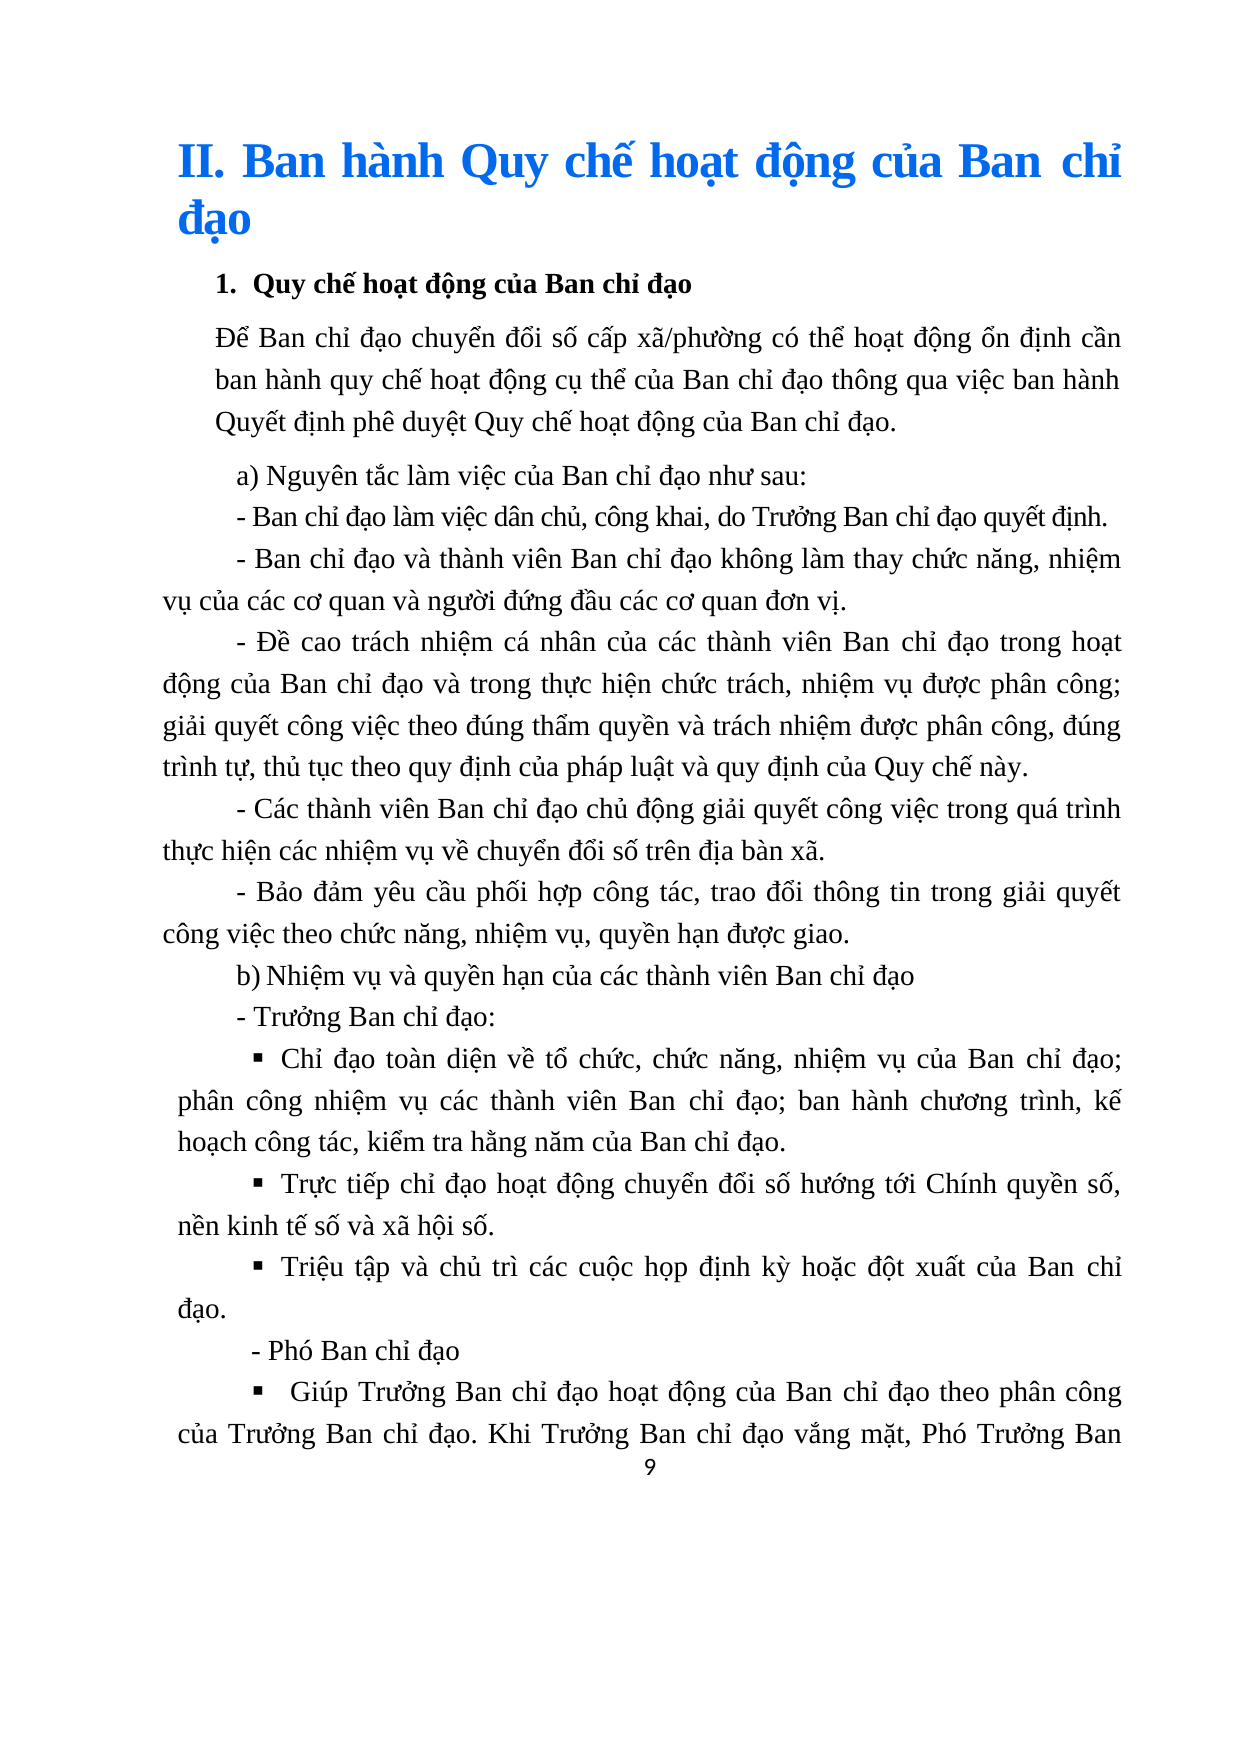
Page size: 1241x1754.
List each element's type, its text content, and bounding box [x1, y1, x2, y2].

list - Đề cao trách nhiệm cá nhân của các thành viên Ban chỉ đạo trong hoạt động của Ban chỉ đạo và trong thực hiện chức trách, nhiệm vụ được phân công; giải quyết công việc theo đúng thẩm quyền và trách nhiệm được phân công, đúng trình tự, thủ tục theo quy định của pháp luật và quy định của Quy chế này. [162, 616, 1122, 783]
list - Ban chỉ đạo và thành viên Ban chỉ đạo không làm thay chức năng, nhiệm vụ của các cơ quan và người đứng đầu các cơ quan đơn vị. [162, 533, 1122, 616]
list Chỉ đạo toàn diện về tổ chức, chức năng, nhiệm vụ của Ban chỉ đạo; phân công nhiệm vụ các thành viên Ban chỉ đạo; ban hành chương trình, kế hoạch công tác, kiểm tra hằng năm của Ban chỉ đạo. [177, 1033, 1122, 1158]
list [177, 1366, 1122, 1450]
text Để Ban chỉ đạo chuyển đổi số cấp xã/phường có thể hoạt động ổn định cần ban hành quy chế hoạt động cụ thể của Ban chỉ đạo thông qua việc ban hành Quyết định phê duyệt Quy chế hoạt động của Ban chỉ đạo. [215, 312, 1122, 437]
list Nguyên tắc làm việc của Ban chỉ đạo như sau: [236, 450, 1122, 491]
list Triệu tập và chủ trì các cuộc họp định kỳ hoặc đột xuất của Ban chỉ đạo. [177, 1241, 1122, 1325]
list - Bảo đảm yêu cầu phối hợp công tác, trao đổi thông tin trong giải quyết công việc theo chức năng, nhiệm vụ, quyền hạn được giao. [162, 866, 1122, 950]
list Nhiệm vụ và quyền hạn của các thành viên Ban chỉ đạo [236, 950, 1122, 991]
list - Các thành viên Ban chỉ đạo chủ động giải quyết công việc trong quá trình thực hiện các nhiệm vụ về chuyển đổi số trên địa bàn xã. [162, 783, 1122, 866]
list - Ban chỉ đạo làm việc dân chủ, công khai, do Trưởng Ban chỉ đạo quyết định. [162, 491, 1122, 533]
list - Trưởng Ban chỉ đạo: [162, 991, 1122, 1033]
list Trực tiếp chỉ đạo hoạt động chuyển đổi số hướng tới Chính quyền số, nền kinh tế số và xã hội số. [177, 1158, 1122, 1241]
list Quy chế hoạt động của Ban chỉ đạo [215, 258, 1122, 300]
list - Phó Ban chỉ đạo [162, 1325, 1122, 1366]
subtitle II. Ban hành Quy chế hoạt động của Ban chỉ đạo [177, 131, 1122, 246]
